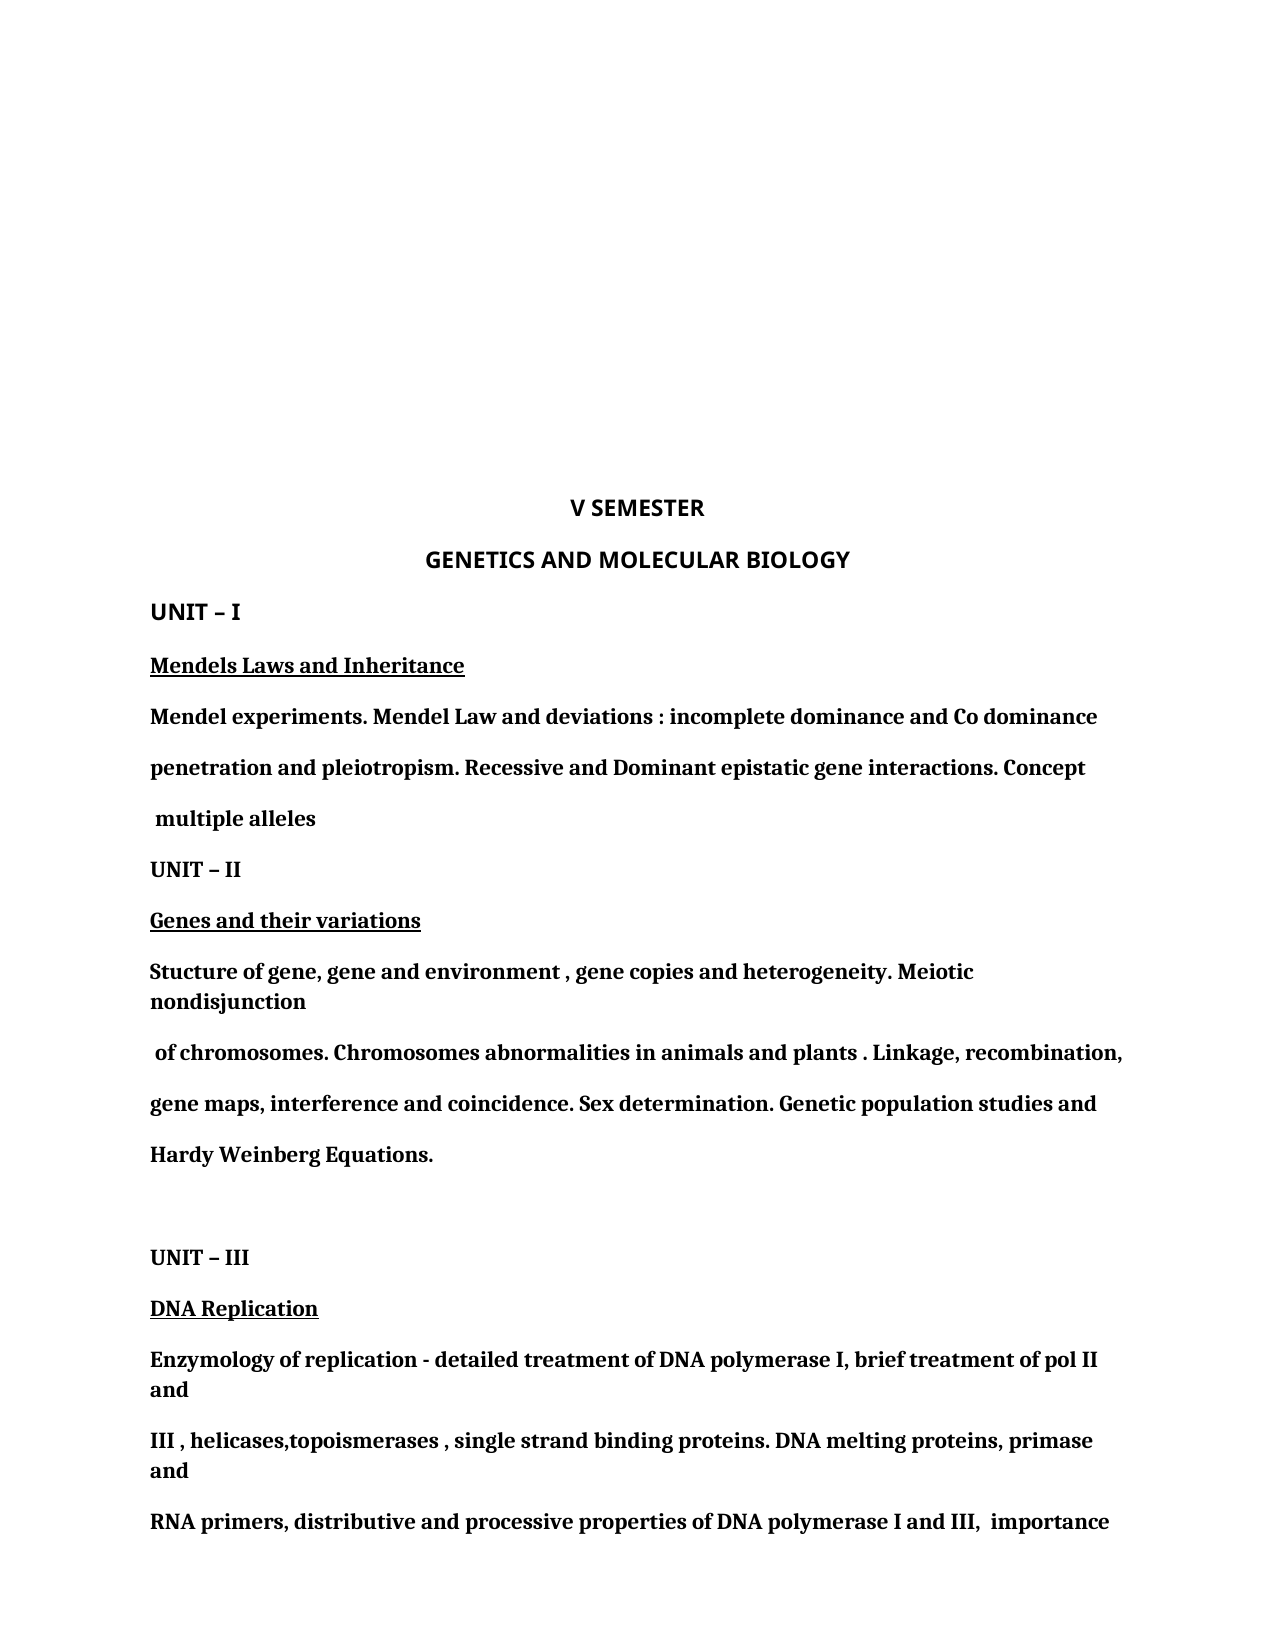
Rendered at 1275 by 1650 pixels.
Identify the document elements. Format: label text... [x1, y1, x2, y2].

text penetration and pleiotropism. Recessive and Dominant epistatic gene interactions. Concept [150, 755, 1125, 781]
text Mendels Laws and Inheritance [150, 653, 1125, 679]
text multiple alleles [150, 806, 1125, 832]
text DNA Replication [150, 1295, 1125, 1322]
text Genes and their variations [150, 908, 1125, 934]
text Hardy Weinberg Equations. [150, 1142, 1125, 1168]
text UNIT – I [150, 596, 1125, 627]
text RNA primers, distributive and processive properties of DNA polymerase I and III, importance [150, 1509, 1125, 1535]
text gene maps, interference and coincidence. Sex determination. Genetic population studies and [150, 1091, 1125, 1117]
text V SEMESTER [150, 492, 1125, 523]
text of chromosomes. Chromosomes abnormalities in animals and plants . Linkage, recombination, [150, 1040, 1125, 1066]
text UNIT – III [150, 1244, 1125, 1271]
text Enzymology of replication - detailed treatment of DNA polymerase I, brief treatment of pol II and [150, 1346, 1125, 1403]
text Mendel experiments. Mendel Law and deviations : incomplete dominance and Co dominance [150, 704, 1125, 730]
text UNIT – II [150, 857, 1125, 883]
text Stucture of gene, gene and environment , gene copies and heterogeneity. Meiotic nondisjunction [150, 959, 1125, 1015]
text III , helicases,topoismerases , single strand binding proteins. DNA melting proteins, primase and [150, 1428, 1125, 1484]
text GENETICS AND MOLECULAR BIOLOGY [150, 544, 1125, 575]
